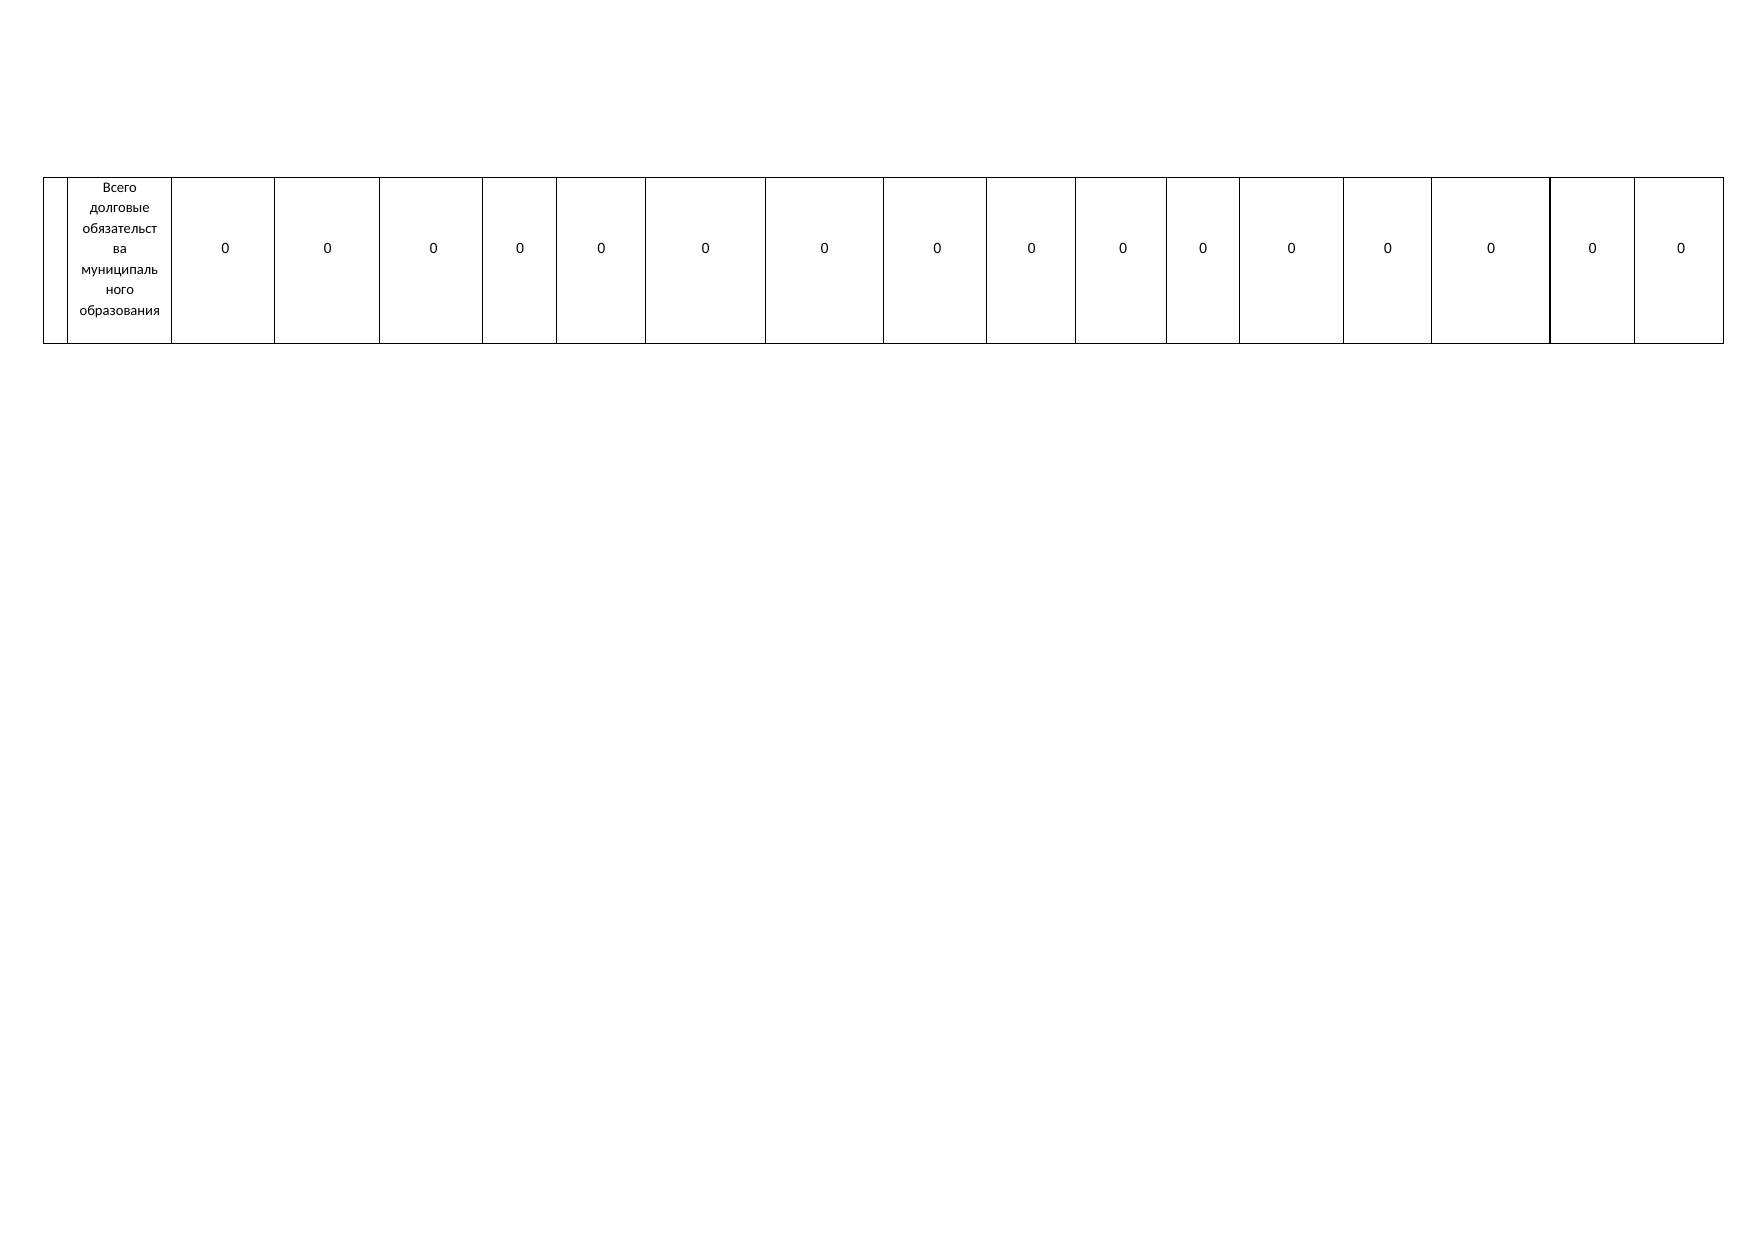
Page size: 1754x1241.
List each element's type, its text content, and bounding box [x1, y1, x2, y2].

table_cell [44, 178, 67, 343]
table_cell Всего долговые обязательства муниципального образования [68, 178, 171, 343]
table_cell 0 [1344, 178, 1431, 343]
table_cell 0 [380, 178, 482, 343]
table_cell 0 [1551, 178, 1634, 343]
table_cell 0 [1167, 178, 1239, 343]
table_cell 0 [1240, 178, 1343, 343]
table_cell 0 [483, 178, 556, 343]
table_cell 0 [1635, 178, 1723, 343]
table_cell 0 [1076, 178, 1166, 343]
table_cell 0 [766, 178, 883, 343]
table_cell 0 [646, 178, 765, 343]
table_cell 0 [172, 178, 274, 343]
table_cell 0 [275, 178, 379, 343]
table_cell 0 [557, 178, 645, 343]
table_cell 0 [987, 178, 1075, 343]
table_cell 0 [884, 178, 986, 343]
table_cell 0 [1432, 178, 1549, 343]
